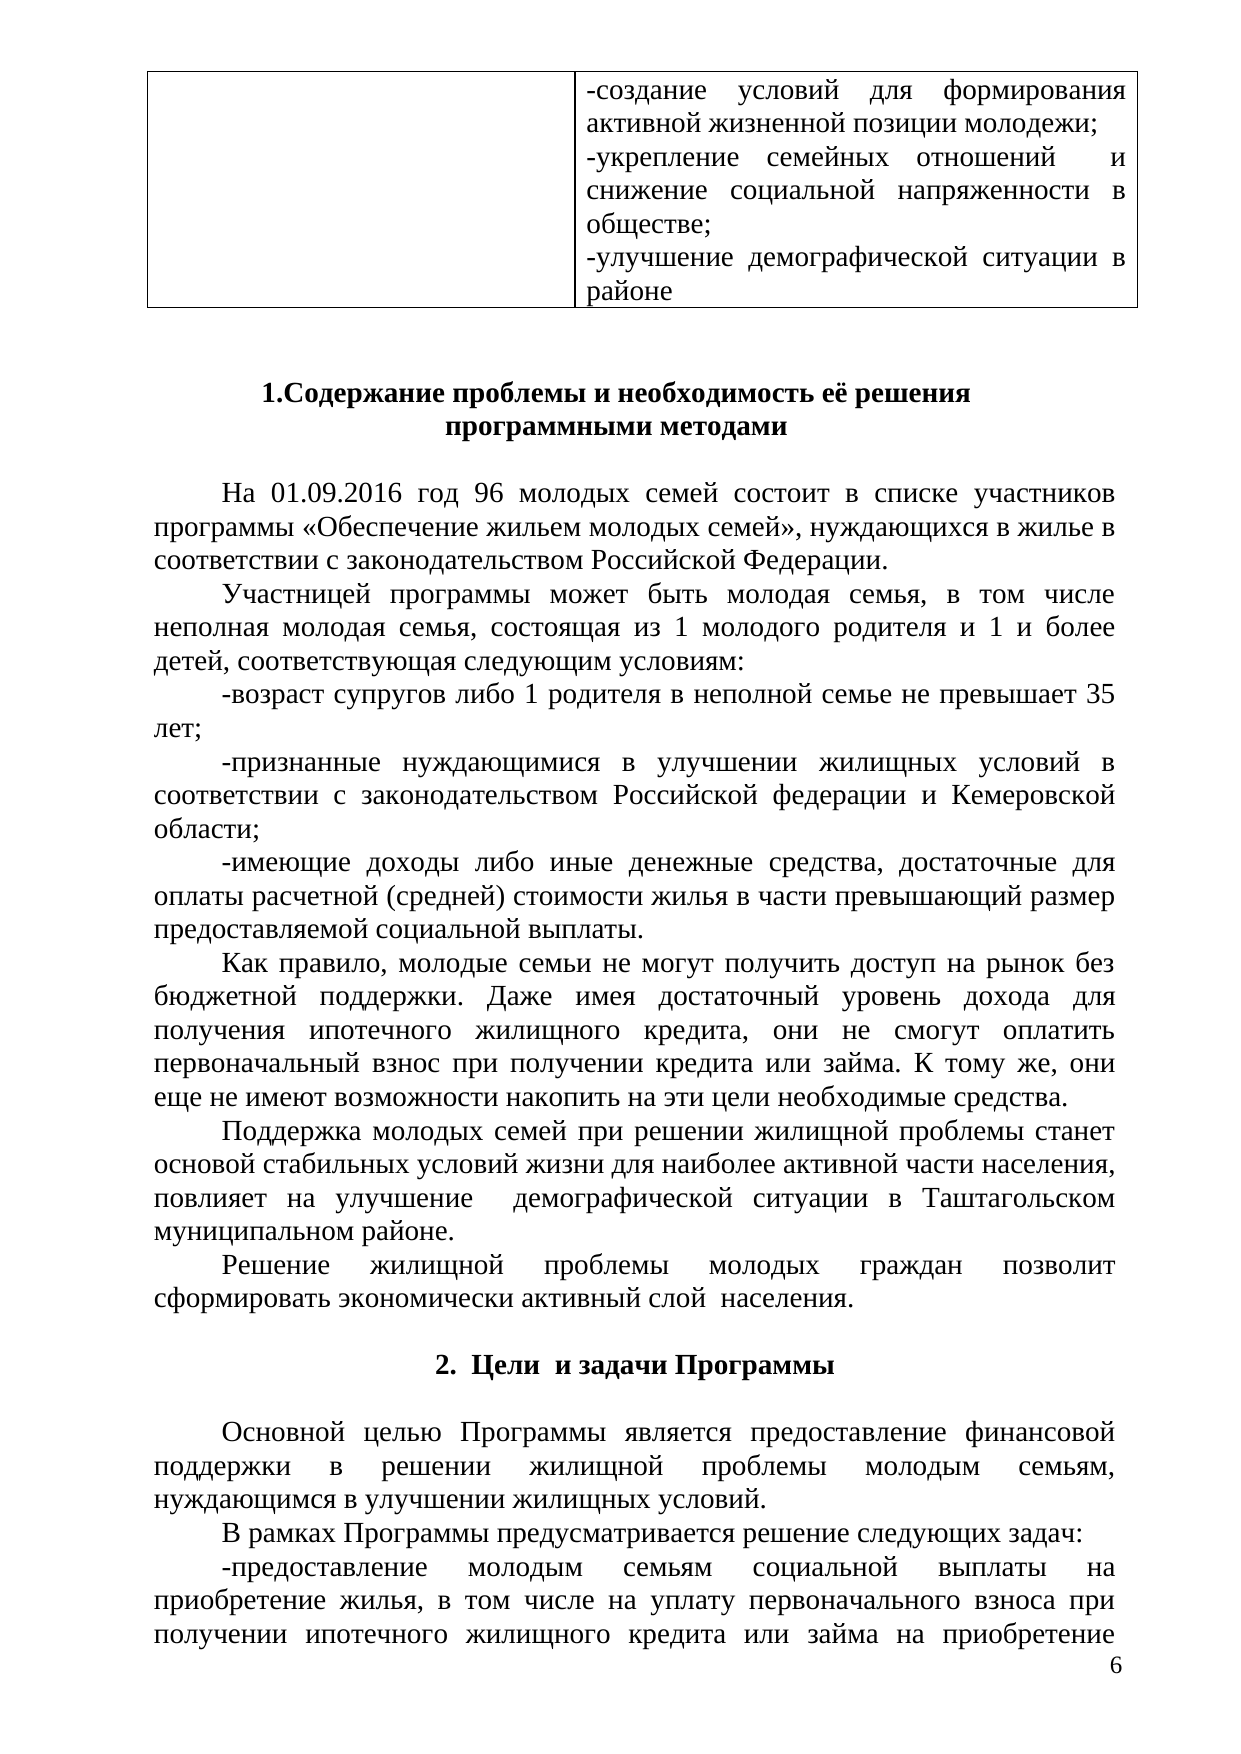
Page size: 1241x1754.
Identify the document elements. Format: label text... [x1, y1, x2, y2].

text Решение жилищной проблемы молодых граждан позволит сформировать экономически активный слой населения. [154, 1247, 1116, 1314]
text -имеющие доходы либо иные денежные средства, достаточные для оплаты расчетной (средней) стоимости жилья в части превышающий размер предоставляемой социальной выплаты. [154, 844, 1116, 945]
text программными методами [116, 408, 1116, 442]
text На 01.09.2016 год 96 молодых семей состоит в списке участников программы «Обеспечение жильем молодых семей», нуждающихся в жилье в соответствии с законодательством Российской Федерации. [154, 475, 1116, 576]
text -признанные нуждающимися в улучшении жилищных условий в соответствии с законодательством Российской федерации и Кемеровской области; [154, 744, 1116, 844]
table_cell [576, 72, 1137, 307]
text Основной целью Программы является предоставление финансовой поддержки в решении жилищной проблемы молодым семьям, нуждающимся в улучшении жилищных условий. [154, 1414, 1116, 1515]
text Как правило, молодые семьи не могут получить доступ на рынок без бюджетной поддержки. Даже имея достаточный уровень дохода для получения ипотечного жилищного кредита, они не смогут оплатить первоначальный взнос при получении кредита или займа. К тому же, они еще не имеют возможности накопить на эти цели необходимые средства. [154, 945, 1116, 1113]
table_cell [148, 72, 574, 307]
text -возраст супругов либо 1 родителя в неполной семье не превышает 35 лет; [154, 677, 1116, 744]
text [154, 1549, 1116, 1649]
text Участницей программы может быть молодая семья, в том числе неполная молодая семья, состоящая из 1 молодого родителя и 1 и более детей, соответствующая следующим условиям: [154, 576, 1116, 677]
text В рамках Программы предусматривается решение следующих задач: [154, 1515, 1116, 1549]
text Поддержка молодых семей при решении жилищной проблемы станет основой стабильных условий жизни для наиболее активной части населения, повлияет на улучшение демографической ситуации в Таштагольском муниципальном районе. [154, 1113, 1116, 1247]
text 1.Содержание проблемы и необходимость её решения [116, 375, 1116, 408]
text 2. Цели и задачи Программы [154, 1347, 1116, 1381]
